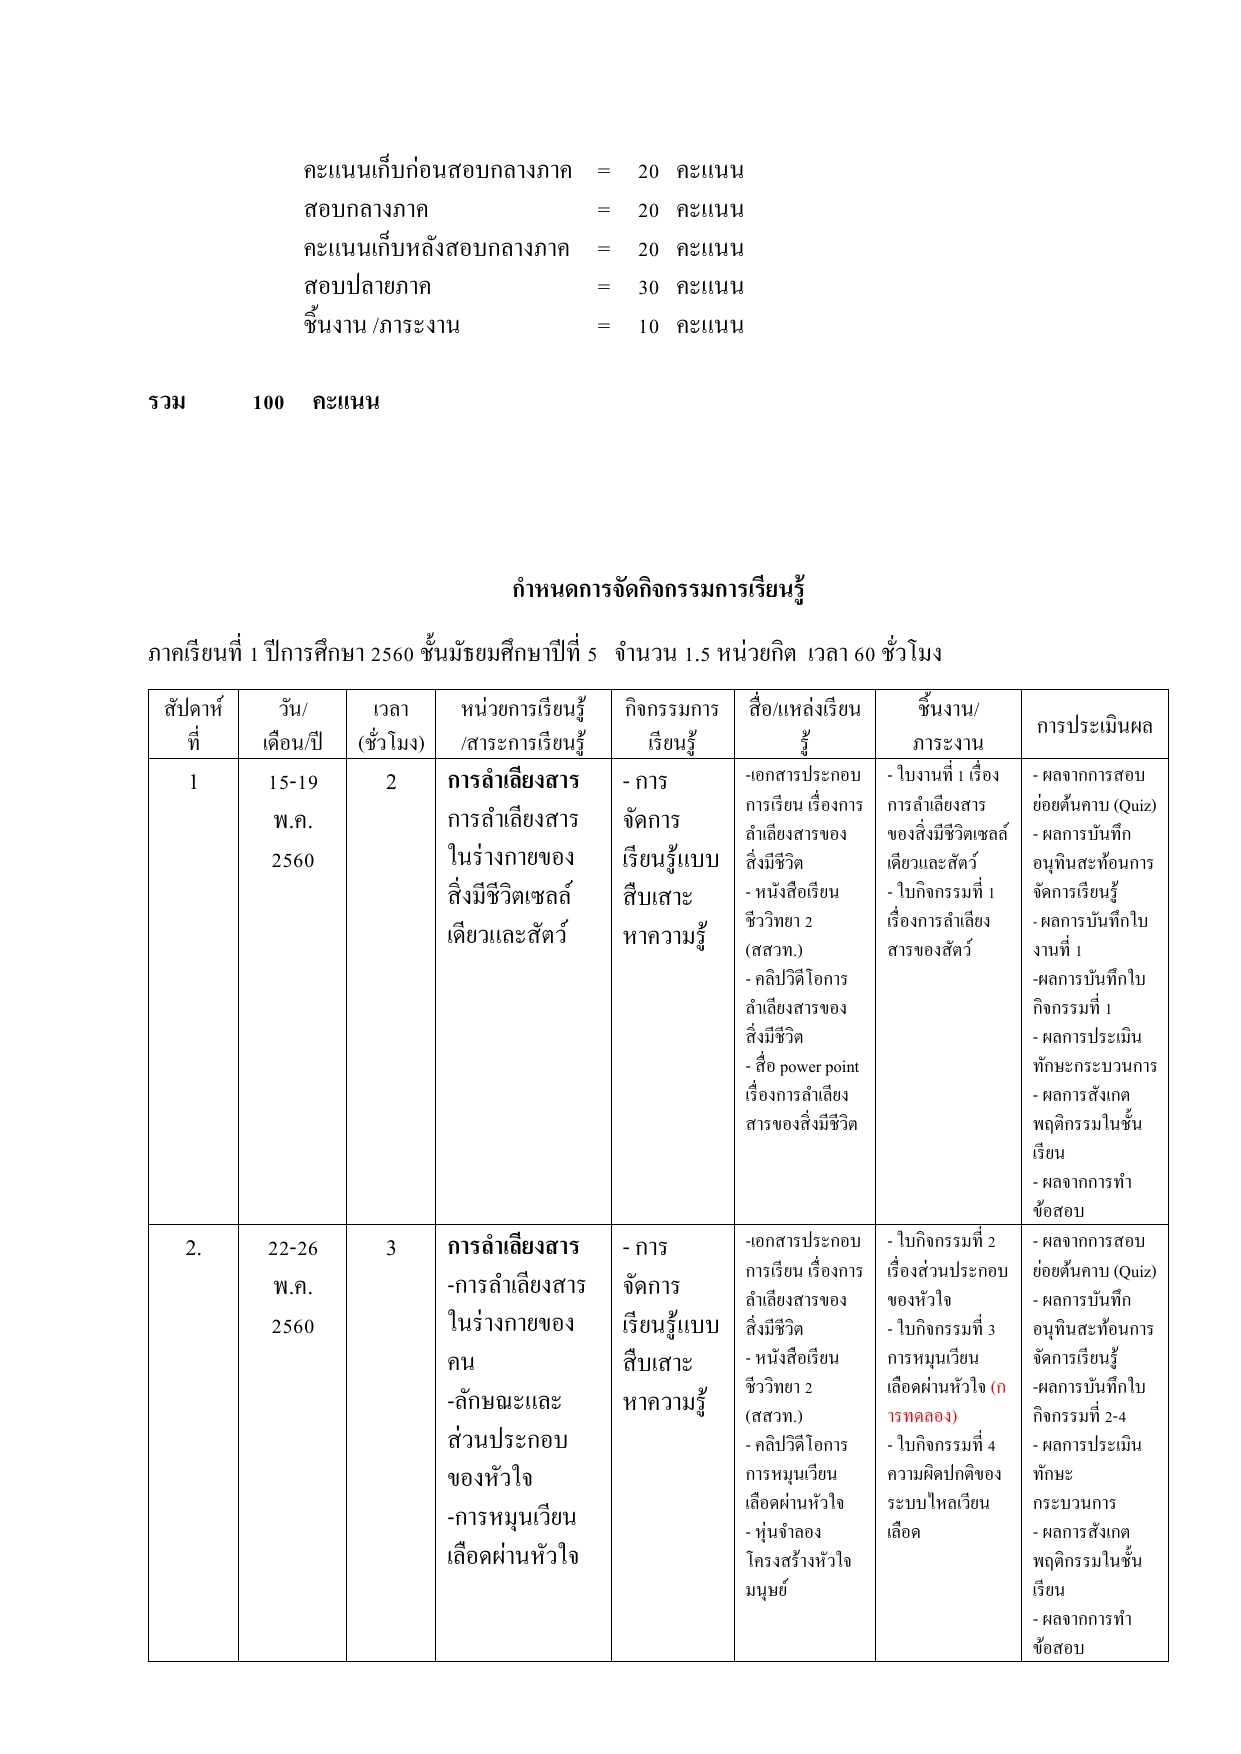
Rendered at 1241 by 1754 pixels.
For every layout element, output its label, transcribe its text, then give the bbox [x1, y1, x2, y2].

table_header สัปดาห์ ที่ [149, 690, 238, 758]
table_header วัน/เดือน/ปี [239, 690, 346, 758]
table_cell - การจัดการเรียนรู้แบบสืบเสาะหาความรู้ [612, 1225, 734, 1661]
table_header ชิ้นงาน/ ภาระงาน [876, 690, 1021, 758]
table_cell 2 [347, 759, 435, 1224]
table_cell - การจัดการเรียนรู้แบบสืบเสาะหาความรู้ [612, 759, 734, 1224]
table_cell - ใบงานที่ 1 เรื่องการลำเลียงสารของสิ่งมีชีวิตเซลล์เดียวและสัตว์ - ใบกิจกรรมที่ 1 เรื่องการลำเลียงสารของสัตว์ [876, 759, 1021, 1224]
text ภาคเรียนที่ 1 ปีการศึกษา 2560 ชั้นมัธยมศึกษาปีที่ 5 จำนวน 1.5 หน่วยกิต เวลา 60 ชั่วโมง [148, 631, 1169, 669]
table_cell 22-26 พ.ค. 2560 [239, 1225, 346, 1661]
text ชิ้นงาน /ภาระงาน = 10 คะแนน [223, 303, 1169, 341]
text กำหนดการจัดกิจกรรมการเรียนรู้ [148, 568, 1169, 606]
text รวม 100 คะแนน [148, 380, 1169, 418]
table_header สื่อ/แหล่งเรียนรู้ [735, 690, 875, 758]
table_cell 15-19 พ.ค. 2560 [239, 759, 346, 1224]
text คะแนนเก็บหลังสอบกลางภาค = 20 คะแนน [223, 225, 1169, 264]
table_cell 3 [347, 1225, 435, 1661]
table_cell -เอกสารประกอบการเรียน เรื่องการลำเลียงสารของสิ่งมีชีวิต - หนังสือเรียน ชีววิทยา 2 (สสวท.) - คลิปวิดีโอการการหมุนเวียนเลือดผ่านหัวใจ - หุ่นจำลองโครงสร้างหัวใจมนุษย์ [735, 1225, 875, 1661]
text สอบปลายภาค = 30 คะแนน [148, 264, 1169, 303]
table_cell 2. [149, 1225, 238, 1661]
table_header การประเมินผล [1022, 690, 1168, 758]
text คะแนนเก็บก่อนสอบกลางภาค = 20 คะแนน [223, 148, 1169, 186]
table_cell การลำเลียงสาร -การลำเลียงสารในร่างกายของคน -ลักษณะและส่วนประกอบของหัวใจ -การหมุนเวียนเลือดผ่านหัวใจ [436, 1225, 611, 1661]
table_cell - ผลจากการสอบย่อยต้นคาบ (Quiz) - ผลการบันทึกอนุทินสะท้อนการจัดการเรียนรู้ - ผลการบันทึกใบงานที่ 1 -ผลการบันทึกใบกิจกรรมที่ 1 - ผลการประเมินทักษะกระบวนการ - ผลการสังเกตพฤติกรรมในชั้นเรียน - ผลจากการทำข้อสอบ [1022, 759, 1168, 1224]
table_cell - ใบกิจกรรมที่ 2 เรื่องส่วนประกอบของหัวใจ - ใบกิจกรรมที่ 3 การหมุนเวียนเลือดผ่านหัวใจ (การทดลอง) - ใบกิจกรรมที่ 4 ความผิดปกติของระบบไหลเวียนเลือด [876, 1225, 1021, 1661]
table_cell การลำเลียงสาร การลำเลียงสารในร่างกายของสิ่งมีชีวิตเซลล์เดียวและสัตว์ [436, 759, 611, 1224]
table_header เวลา (ชั่วโมง) [347, 690, 435, 758]
table_cell -เอกสารประกอบการเรียน เรื่องการลำเลียงสารของสิ่งมีชีวิต - หนังสือเรียน ชีววิทยา 2 (สสวท.) - คลิปวิดีโอการลำเลียงสารของสิ่งมีชีวิต - สื่อ power point เรื่องการลำเลียงสารของสิ่งมีชีวิต [735, 759, 875, 1224]
table_cell 1 [149, 759, 238, 1224]
table_cell - ผลจากการสอบย่อยต้นคาบ (Quiz) - ผลการบันทึกอนุทินสะท้อนการจัดการเรียนรู้ -ผลการบันทึกใบกิจกรรมที่ 2-4 - ผลการประเมินทักษะกระบวนการ - ผลการสังเกตพฤติกรรมในชั้นเรียน - ผลจากการทำข้อสอบ [1022, 1225, 1168, 1661]
table_header กิจกรรมการเรียนรู้ [612, 690, 734, 758]
table_header หน่วยการเรียนรู้ /สาระการเรียนรู้ [436, 690, 611, 758]
text สอบกลางภาค = 20 คะแนน [148, 186, 1169, 225]
